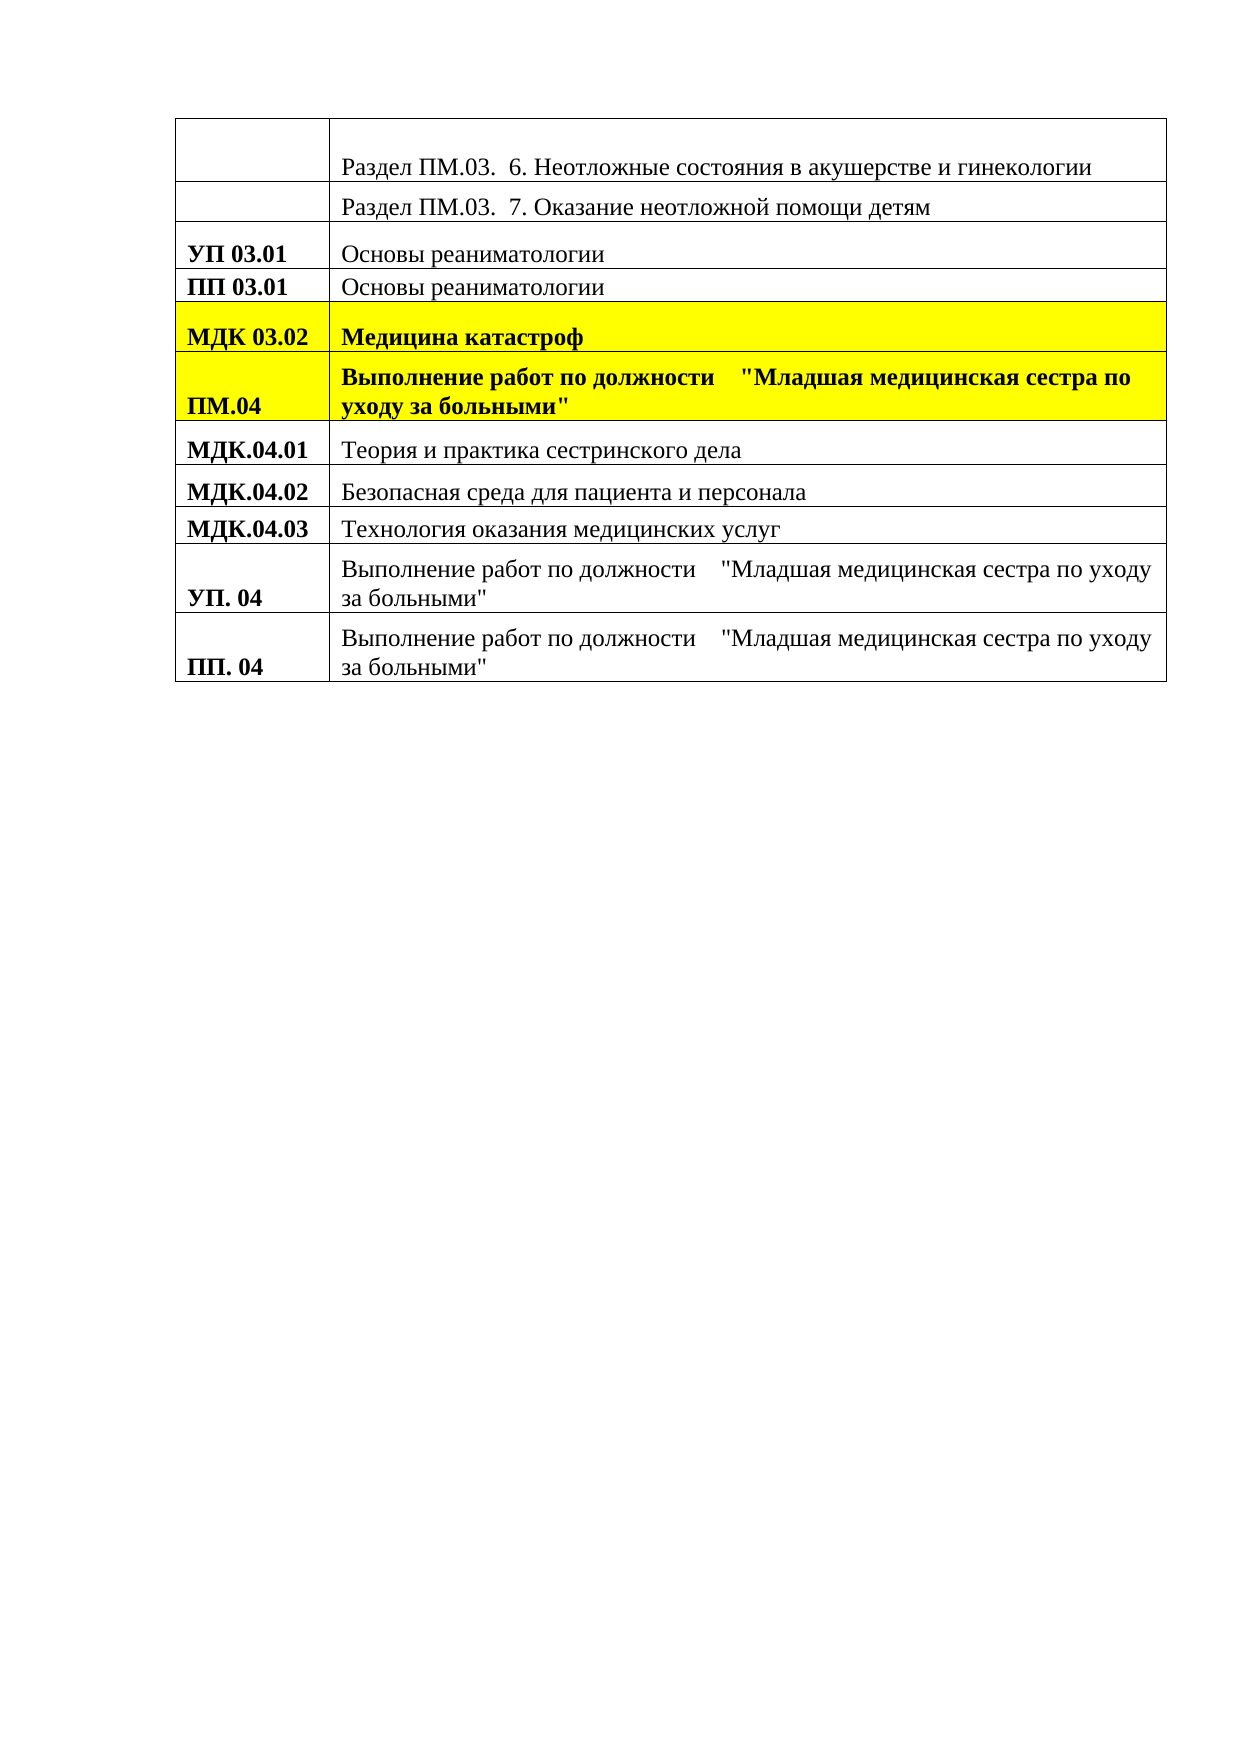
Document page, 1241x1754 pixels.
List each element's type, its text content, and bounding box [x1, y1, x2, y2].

table_cell Технология оказания медицинских услуг [330, 507, 1166, 543]
table_cell Безопасная среда для пациента и персонала [330, 465, 1166, 506]
table_cell МДК 03.02 [176, 302, 329, 351]
table_cell Выполнение работ по должности "Младшая медицинская сестра по уходу за больными" [330, 613, 1166, 681]
table_cell Выполнение работ по должности "Младшая медицинская сестра по уходу за больными" [330, 544, 1166, 612]
table_cell ПМ.04 [176, 352, 329, 420]
table_cell ПП. 04 [176, 613, 329, 681]
table_cell Медицина катастроф [330, 302, 1166, 351]
table_cell МДК.04.01 [176, 421, 329, 463]
table_cell Выполнение работ по должности "Младшая медицинская сестра по уходу за больными" [330, 352, 1166, 420]
table_cell УП 03.01 [176, 222, 329, 268]
table_cell Основы реаниматологии [330, 269, 1166, 301]
table_cell Основы реаниматологии [330, 222, 1166, 268]
table_cell Теория и практика сестринского дела [330, 421, 1166, 463]
table_cell УП. 04 [176, 544, 329, 612]
table_cell [176, 119, 329, 181]
table_cell [176, 182, 329, 221]
table_cell МДК.04.02 [176, 465, 329, 506]
table_cell Раздел ПМ.03. 7. Оказание неотложной помощи детям [330, 182, 1166, 221]
table_cell ПП 03.01 [176, 269, 329, 301]
table_cell Раздел ПМ.03. 6. Неотложные состояния в акушерстве и гинекологии [330, 119, 1166, 181]
table_cell МДК.04.03 [176, 507, 329, 543]
